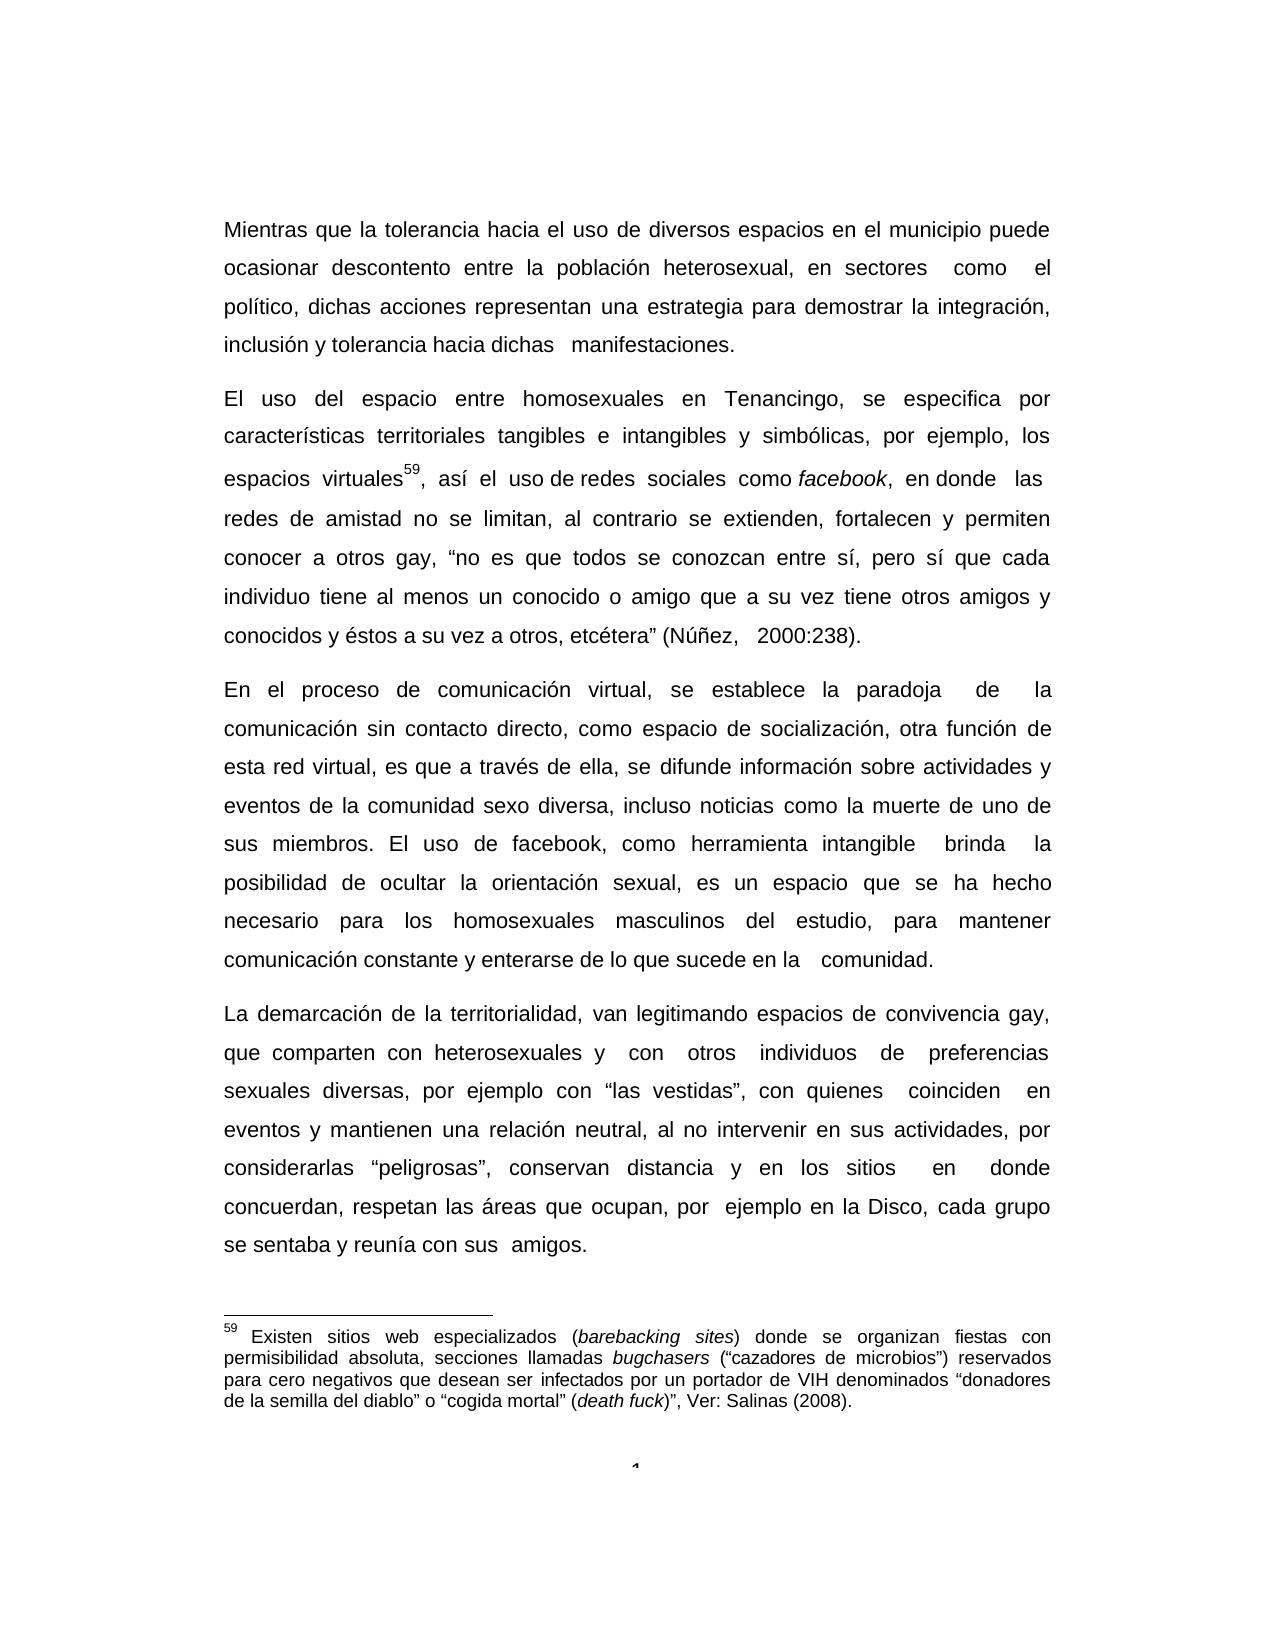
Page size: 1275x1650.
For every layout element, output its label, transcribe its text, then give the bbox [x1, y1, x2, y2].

text La demarcación de la territorialidad, van legitimando espacios de convivencia gay, que comparten con heterosexuales y con otros individuos de preferencias sexuales diversas, por ejemplo con “las vestidas”, con quienes coinciden en eventos y mantienen una relación neutral, al no intervenir en sus actividades, por considerarlas “peligrosas”, conservan distancia y en los sitios en donde concuerdan, respetan las áreas que ocupan, por ejemplo en la Disco, cada grupo se sentaba y reunía con sus amigos. [224, 1001, 1051, 1257]
text 59 Existen sitios web especializados (barebacking sites) donde se organizan fiestas con permisibilidad absoluta, secciones llamadas bugchasers (“cazadores de microbios”) reservados para cero negativos que desean ser infectados por un portador de VIH denominados “donadores de la semilla del diablo” o “cogida mortal” (death fuck)”, Ver: Salinas (2008). [223, 1315, 1051, 1412]
text El uso del espacio entre homosexuales en Tenancingo, se especifica por características territoriales tangibles e intangibles y simbólicas, por ejemplo, los espacios virtuales59, así el uso de redes sociales como facebook, en donde las [224, 386, 1051, 491]
text Mientras que la tolerancia hacia el uso de diversos espacios en el municipio puede ocasionar descontento entre la población heterosexual, en sectores como el político, dichas acciones representan una estrategia para demostrar la integración, inclusión y tolerancia hacia dichas manifestaciones. [224, 217, 1051, 357]
text redes de amistad no se limitan, al contrario se extienden, fortalecen y permiten conocer a otros gay, “no es que todos se conozcan entre sí, pero sí que cada individuo tiene al menos un conocido o amigo que a su vez tiene otros amigos y conocidos y éstos a su vez a otros, etcétera” (Núñez, 2000:238). [224, 506, 1051, 648]
text En el proceso de comunicación virtual, se establece la paradoja de la comunicación sin contacto directo, como espacio de socialización, otra función de esta red virtual, es que a través de ella, se difunde información sobre actividades y eventos de la comunidad sexo diversa, incluso noticias como la muerte de uno de sus miembros. El uso de facebook, como herramienta intangible brinda la posibilidad de ocultar la orientación sexual, es un espacio que se ha hecho necesario para los homosexuales masculinos del estudio, para mantener comunicación constante y enterarse de lo que sucede en la comunidad. [224, 677, 1052, 972]
